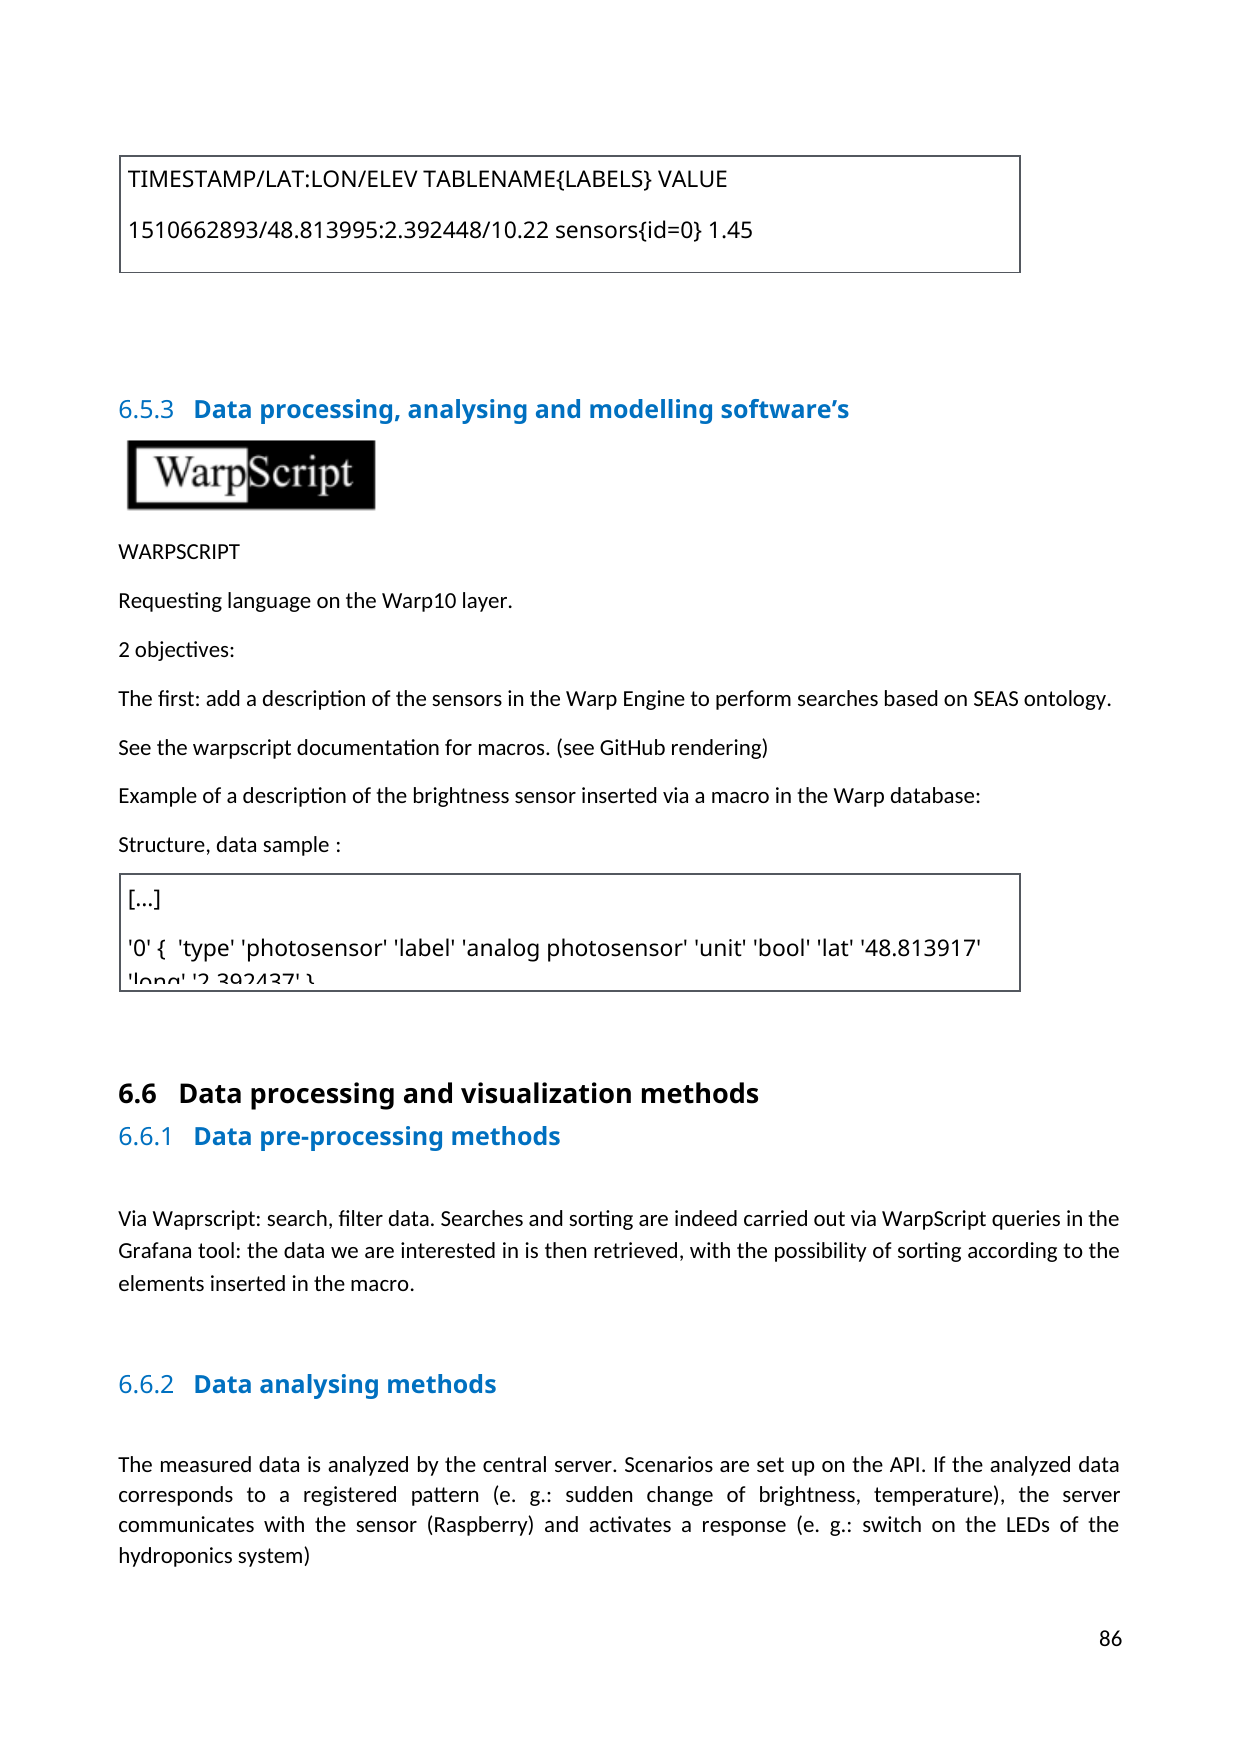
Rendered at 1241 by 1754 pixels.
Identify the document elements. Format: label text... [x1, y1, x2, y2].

text 2 objectives: [118, 635, 1122, 663]
text The measured data is analyzed by the central server. Scenarios are set up on the API. If the analyzed data corresponds to a registered pattern (e. g.: sudden change of brightness, temperature), the server communicates with the sensor (Raspberry) and activates a response (e. g.: switch on the LEDs of the hydroponics system) [118, 1450, 1122, 1569]
text The first: add a description of the sensors in the Warp Engine to perform searches based on SEAS ontology. [118, 684, 1122, 712]
text WARPSCRIPT [118, 537, 1122, 565]
subtitle Data pre-processing methods [118, 1119, 1122, 1153]
subtitle Data processing, analysing and modelling software’s [118, 392, 1122, 426]
text Via Waprscript: search, filter data. Searches and sorting are indeed carried out via WarpScript queries in the Grafana tool: the data we are interested in is then retrieved, with the possibility of sorting according to the elements inserted in the macro. [118, 1204, 1122, 1297]
text Example of a description of the brightness sensor inserted via a macro in the Warp database: [118, 782, 1122, 810]
picture [118, 428, 385, 517]
subtitle Data processing and visualization methods [118, 1075, 1122, 1112]
subtitle Data analysing methods [118, 1366, 1122, 1401]
text Requesting language on the Warp10 layer. [118, 586, 1122, 614]
text Structure, data sample : [118, 831, 1122, 858]
text See the warpscript documentation for macros. (see GitHub rendering) [118, 733, 1122, 761]
